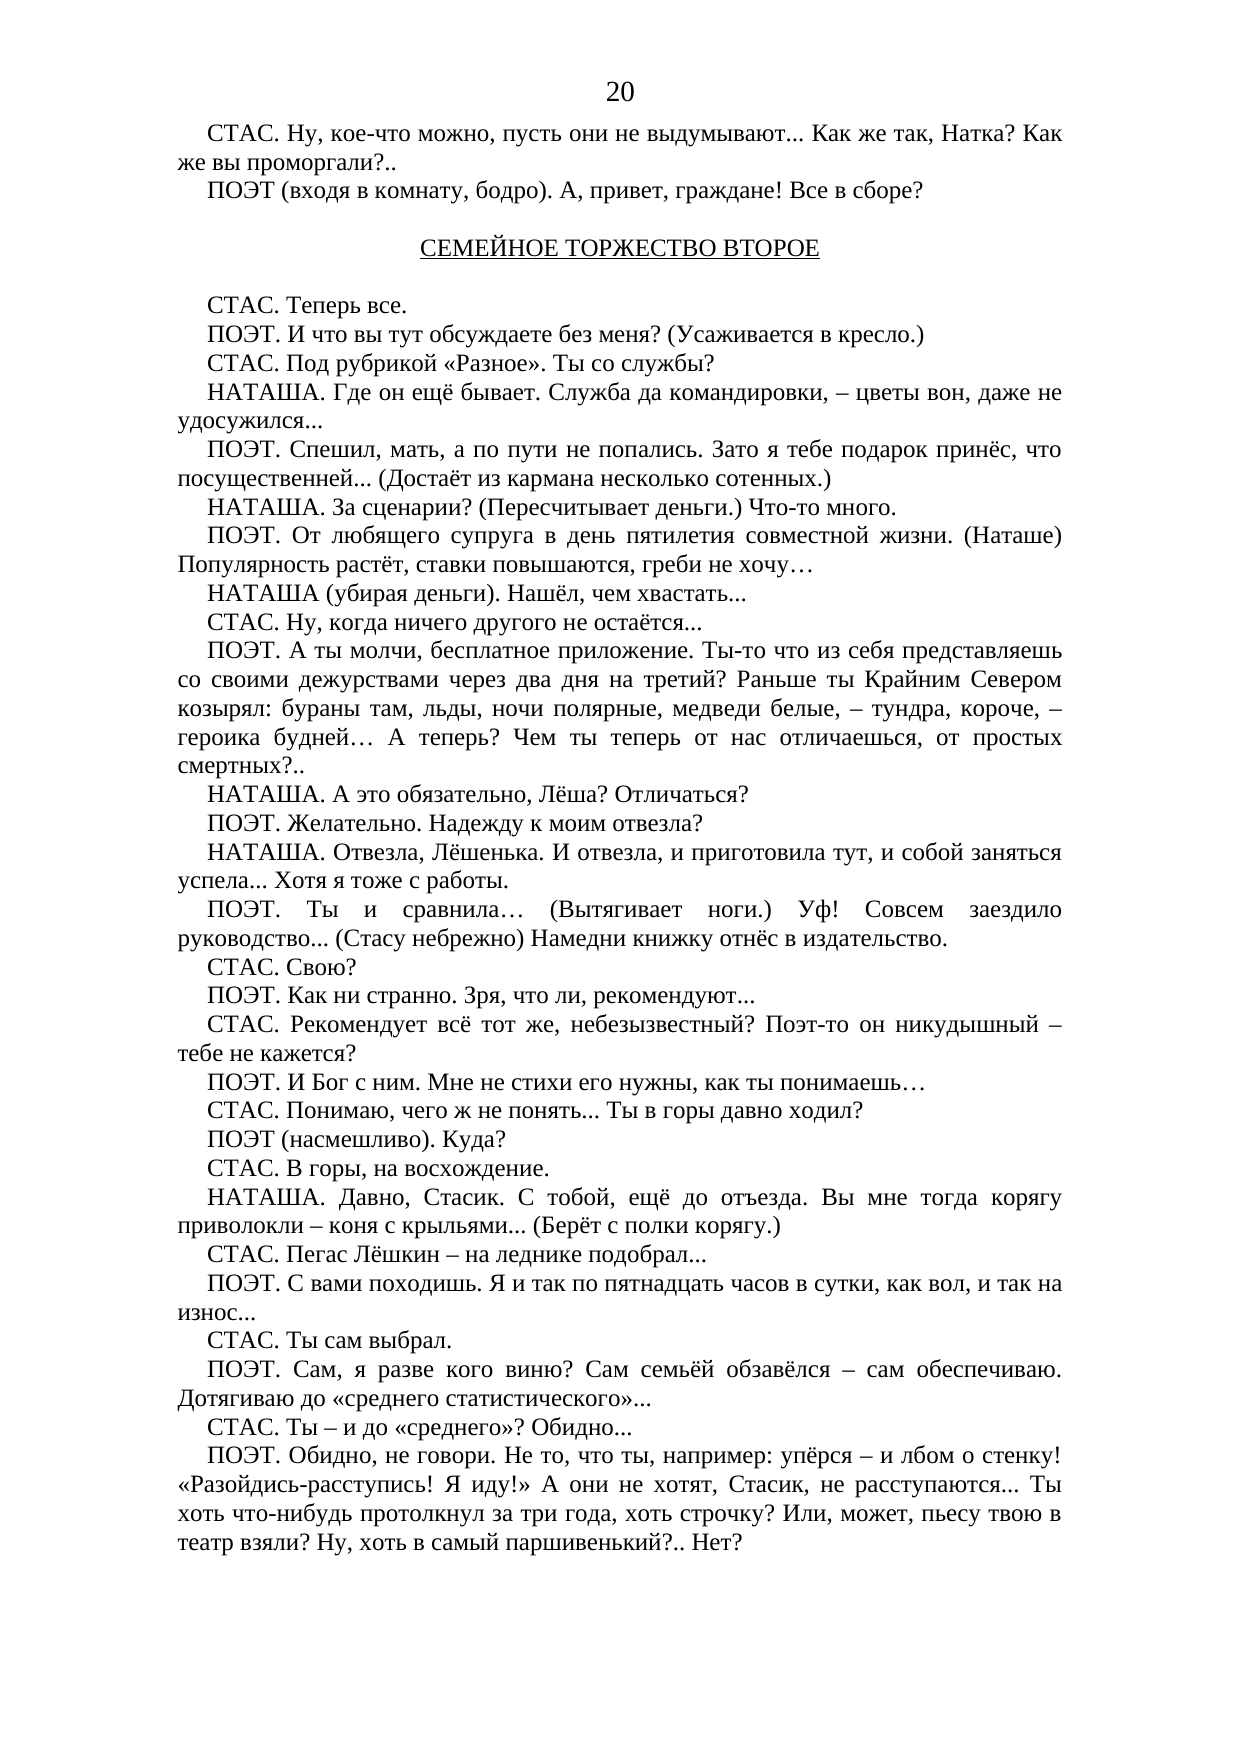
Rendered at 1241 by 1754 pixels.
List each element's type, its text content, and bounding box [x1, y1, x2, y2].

text HATAША. А это обязательно, Лёша? Отличаться? [177, 779, 1063, 808]
text ПОЭТ. Желательно. Надежду к моим отвезла? [177, 808, 1063, 837]
text HATAШA (убирая деньги). Нашёл, чем хвастать... [177, 578, 1063, 607]
text СЕМЕЙНОЕ ТОРЖЕСТВО ВТОРОЕ [177, 233, 1063, 262]
text ПОЭТ. Спешил, мать, а по пути не попались. Зато я тебе подарок принёс, что посущественней... (Достаёт из кармана несколько сотенных.) [177, 434, 1063, 492]
text ПОЭТ (входя в комнату, бодро). А, привет, граждане! Все в сборе? [177, 176, 1063, 204]
text HATАША. За сценарии? (Пересчитывает деньги.) Что-то много. [177, 492, 1063, 521]
text CTAC. Понимаю, чего ж не понять... Ты в горы давно ходил? [177, 1096, 1063, 1124]
text CTAC. В горы, на восхождение. [177, 1153, 1063, 1182]
text СТАС. Ну, кое-что можно, пусть они не выдумывают... Как же так, Натка? Как же вы проморгали?.. [177, 118, 1063, 176]
text HATAШA. Где он ещё бывает. Служба да командировки, – цветы вон, даже не удосужился... [177, 377, 1063, 434]
text CTAC. Ты – и до «среднего»? Обидно... [177, 1412, 1063, 1441]
text ПОЭТ. И что вы тут обсуждаете без меня? (Усаживается в кресло.) [177, 319, 1063, 348]
text СТАС. Ну, когда ничего другого не остаётся... [177, 607, 1063, 636]
text CTAC. Под рубрикой «Разное». Ты со службы? [177, 348, 1063, 377]
text HATAШA. Отвезла, Лёшенька. И отвезла, и приготовила тут, и собой заняться успела... Хотя я тоже с работы. [177, 837, 1063, 894]
text HATAШA. Давно, Стасик. С тобой, ещё до отъезда. Вы мне тогда корягу приволокли – коня с крыльями... (Берёт с полки корягу.) [177, 1182, 1063, 1239]
text ПОЭТ. С вами походишь. Я и так по пятнадцать часов в сутки, как вол, и так на износ... [177, 1268, 1063, 1326]
text CTAC. Свою? [177, 952, 1063, 981]
text ПОЭТ. Обидно, не говори. Не то, что ты, например: упёрся – и лбом о стенку! «Разойдись-расступись! Я иду!» А они не хотят, Стасик, не расступаются... Ты хоть что-нибудь протолкнул за три года, хоть строчку? Или, может, пьесу твою в театр взяли? Ну, хоть в самый паршивенький?.. Нет? [177, 1441, 1063, 1556]
text ПОЭТ. От любящего супруга в день пятилетия совместной жизни. (Наташе) Популярность растёт, ставки повышаются, греби не хочу… [177, 521, 1063, 578]
text ПОЭТ. Как ни странно. Зря, что ли, рекомендуют... [177, 981, 1063, 1009]
text ПОЭТ. А ты молчи, бесплатное приложение. Ты-то что из себя представляешь со своими дежурствами через два дня на третий? Раньше ты Крайним Севером козырял: бураны там, льды, ночи полярные, медведи белые, – тундра, короче, – героика будней… А теперь? Чем ты теперь от нас отличаешься, от простых смертных?.. [177, 636, 1063, 779]
text ПОЭТ. Сам, я разве кого виню? Сам семьёй обзавёлся – сам обеспечиваю. Дотягиваю до «среднего статистического»... [177, 1354, 1063, 1412]
text ПОЭТ (насмешливо). Куда? [177, 1124, 1063, 1153]
text СТАС. Теперь все. [177, 291, 1063, 319]
text ПОЭТ. И Бог с ним. Мне не стихи его нужны, как ты понимаешь… [177, 1067, 1063, 1096]
text CTAC. Ты сам выбрал. [177, 1326, 1063, 1354]
text ПОЭТ. Ты и сравнила… (Вытягивает ноги.) Уф! Совсем заездило руководство... (Стасу небрежно) Намедни книжку отнёс в издательство. [177, 894, 1063, 952]
text CTAC. Пегас Лёшкин – на леднике подобрал... [177, 1239, 1063, 1268]
text CTAC. Рекомендует всё тот же, небезызвестный? Поэт-то он никудышный – тебе не кажется? [177, 1009, 1063, 1067]
